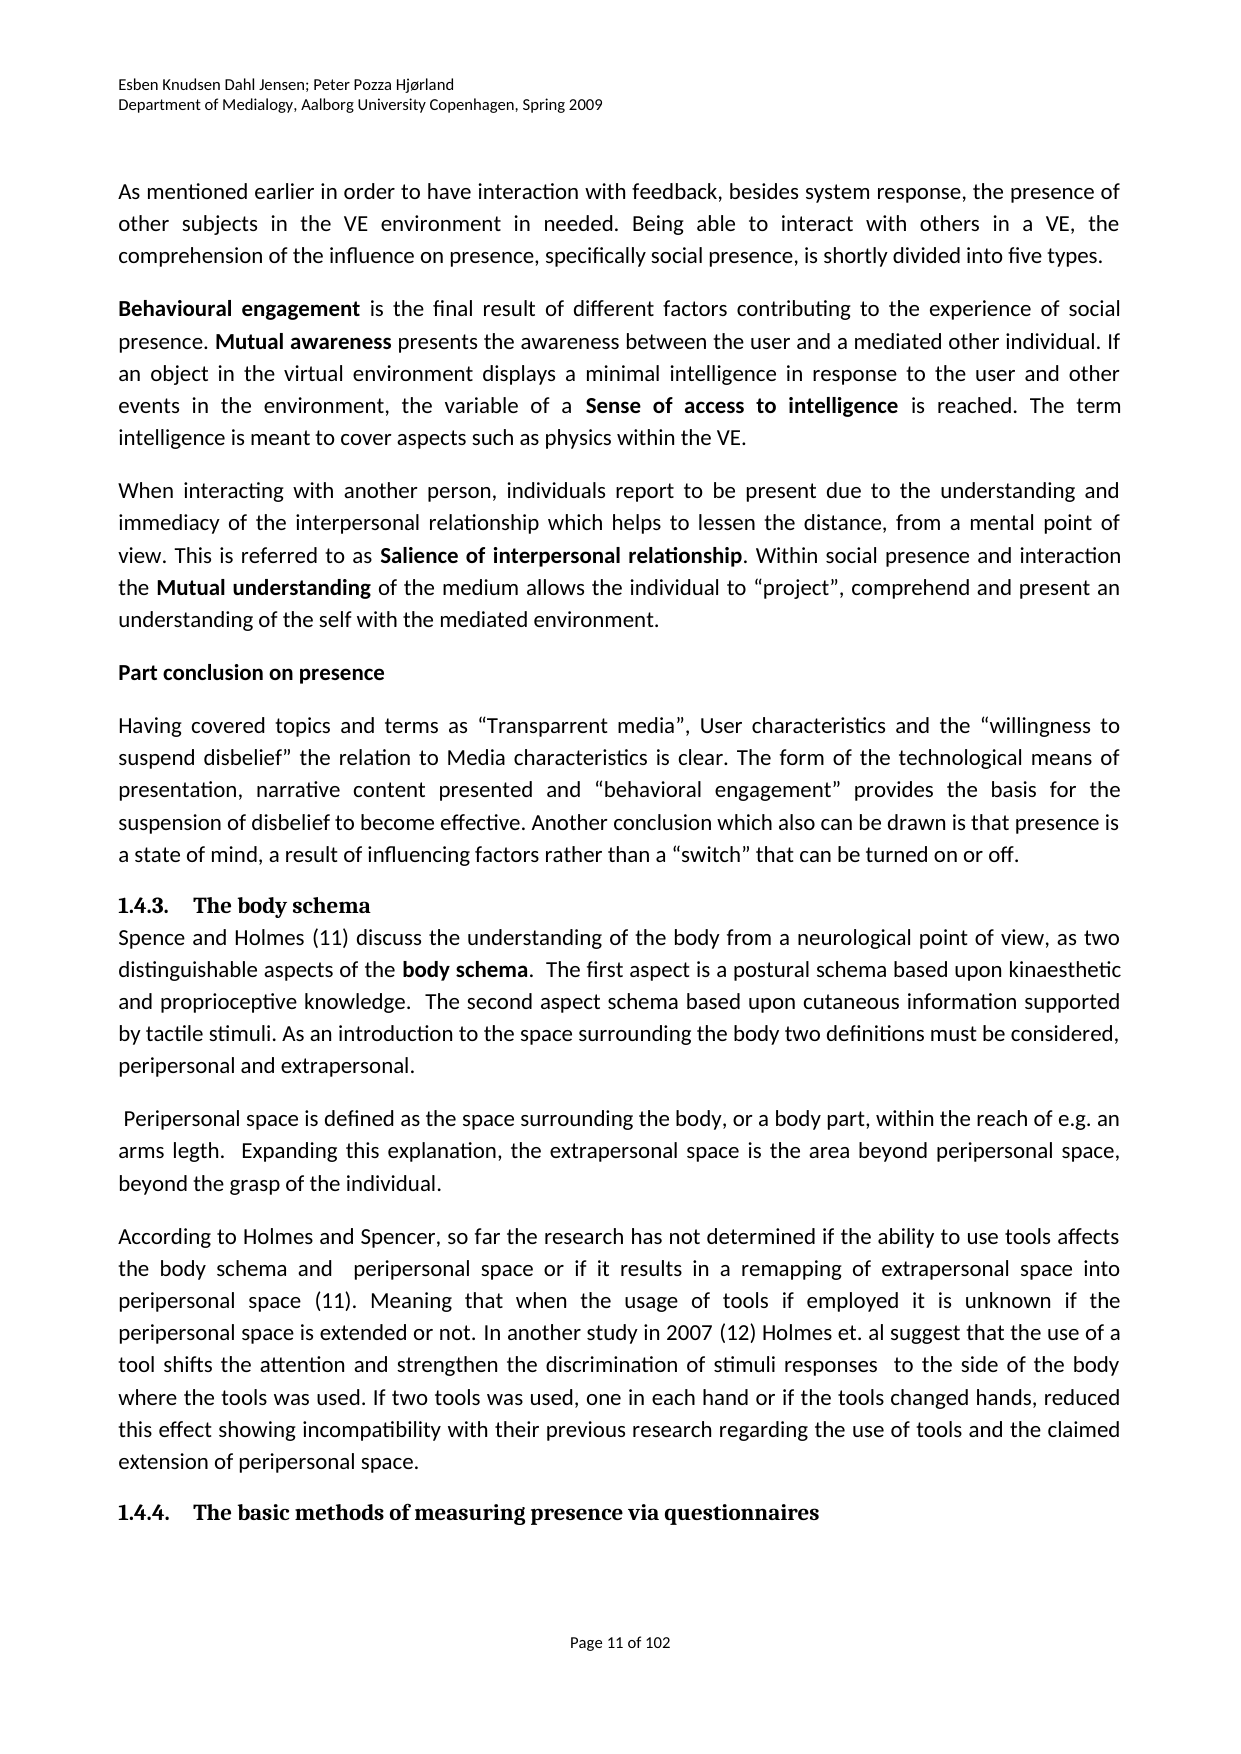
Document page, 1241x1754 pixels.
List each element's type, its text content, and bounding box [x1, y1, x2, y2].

subtitle The body schema [118, 893, 1122, 919]
text Spence and Holmes discuss the understanding of the body from a neurological point of view, as two distinguishable aspects of the body schema. The first aspect is a postural schema based upon kinaesthetic and proprioceptive knowledge. The second aspect schema based upon cutaneous information supported by tactile stimuli. As an introduction to the space surrounding the body two definitions must be considered, peripersonal and extrapersonal. [118, 923, 1122, 1079]
text As mentioned earlier in order to have interaction with feedback, besides system response, the presence of other subjects in the VE environment in needed. Being able to interact with others in a VE, the comprehension of the influence on presence, specifically social presence, is shortly divided into five types. [118, 177, 1122, 269]
text When interacting with another person, individuals report to be present due to the understanding and immediacy of the interpersonal relationship which helps to lessen the distance, from a mental point of view. This is referred to as Salience of interpersonal relationship. Within social presence and interaction the Mutual understanding of the medium allows the individual to “project”, comprehend and present an understanding of the self with the mediated environment. [118, 476, 1122, 633]
text Having covered topics and terms as “Transparrent media”, User characteristics and the “willingness to suspend disbelief” the relation to Media characteristics is clear. The form of the technological means of presentation, narrative content presented and “behavioral engagement” provides the basis for the suspension of disbelief to become effective. Another conclusion which also can be drawn is that presence is a state of mind, a result of influencing factors rather than a “switch” that can be turned on or off. [118, 711, 1122, 868]
text According to Holmes and Spencer, so far the research has not determined if the ability to use tools affects the body schema and peripersonal space or if it results in a remapping of extrapersonal space into peripersonal space . Meaning that when the usage of tools if employed it is unknown if the peripersonal space is extended or not. In another study in 2007 Holmes et. al suggest that the use of a tool shifts the attention and strengthen the discrimination of stimuli responses to the side of the body where the tools was used. If two tools was used, one in each hand or if the tools changed hands, reduced this effect showing incompatibility with their previous research regarding the use of tools and the claimed extension of peripersonal space. [118, 1222, 1122, 1475]
text Part conclusion on presence [118, 658, 1122, 686]
text Behavioural engagement is the final result of different factors contributing to the experience of social presence. Mutual awareness presents the awareness between the user and a mediated other individual. If an object in the virtual environment displays a minimal intelligence in response to the user and other events in the environment, the variable of a Sense of access to intelligence is reached. The term intelligence is meant to cover aspects such as physics within the VE. [118, 294, 1122, 451]
text Peripersonal space is defined as the space surrounding the body, or a body part, within the reach of e.g. an arms legth. Expanding this explanation, the extrapersonal space is the area beyond peripersonal space, beyond the grasp of the individual. [118, 1104, 1122, 1197]
subtitle The basic methods of measuring presence via questionnaires [118, 1500, 1122, 1526]
